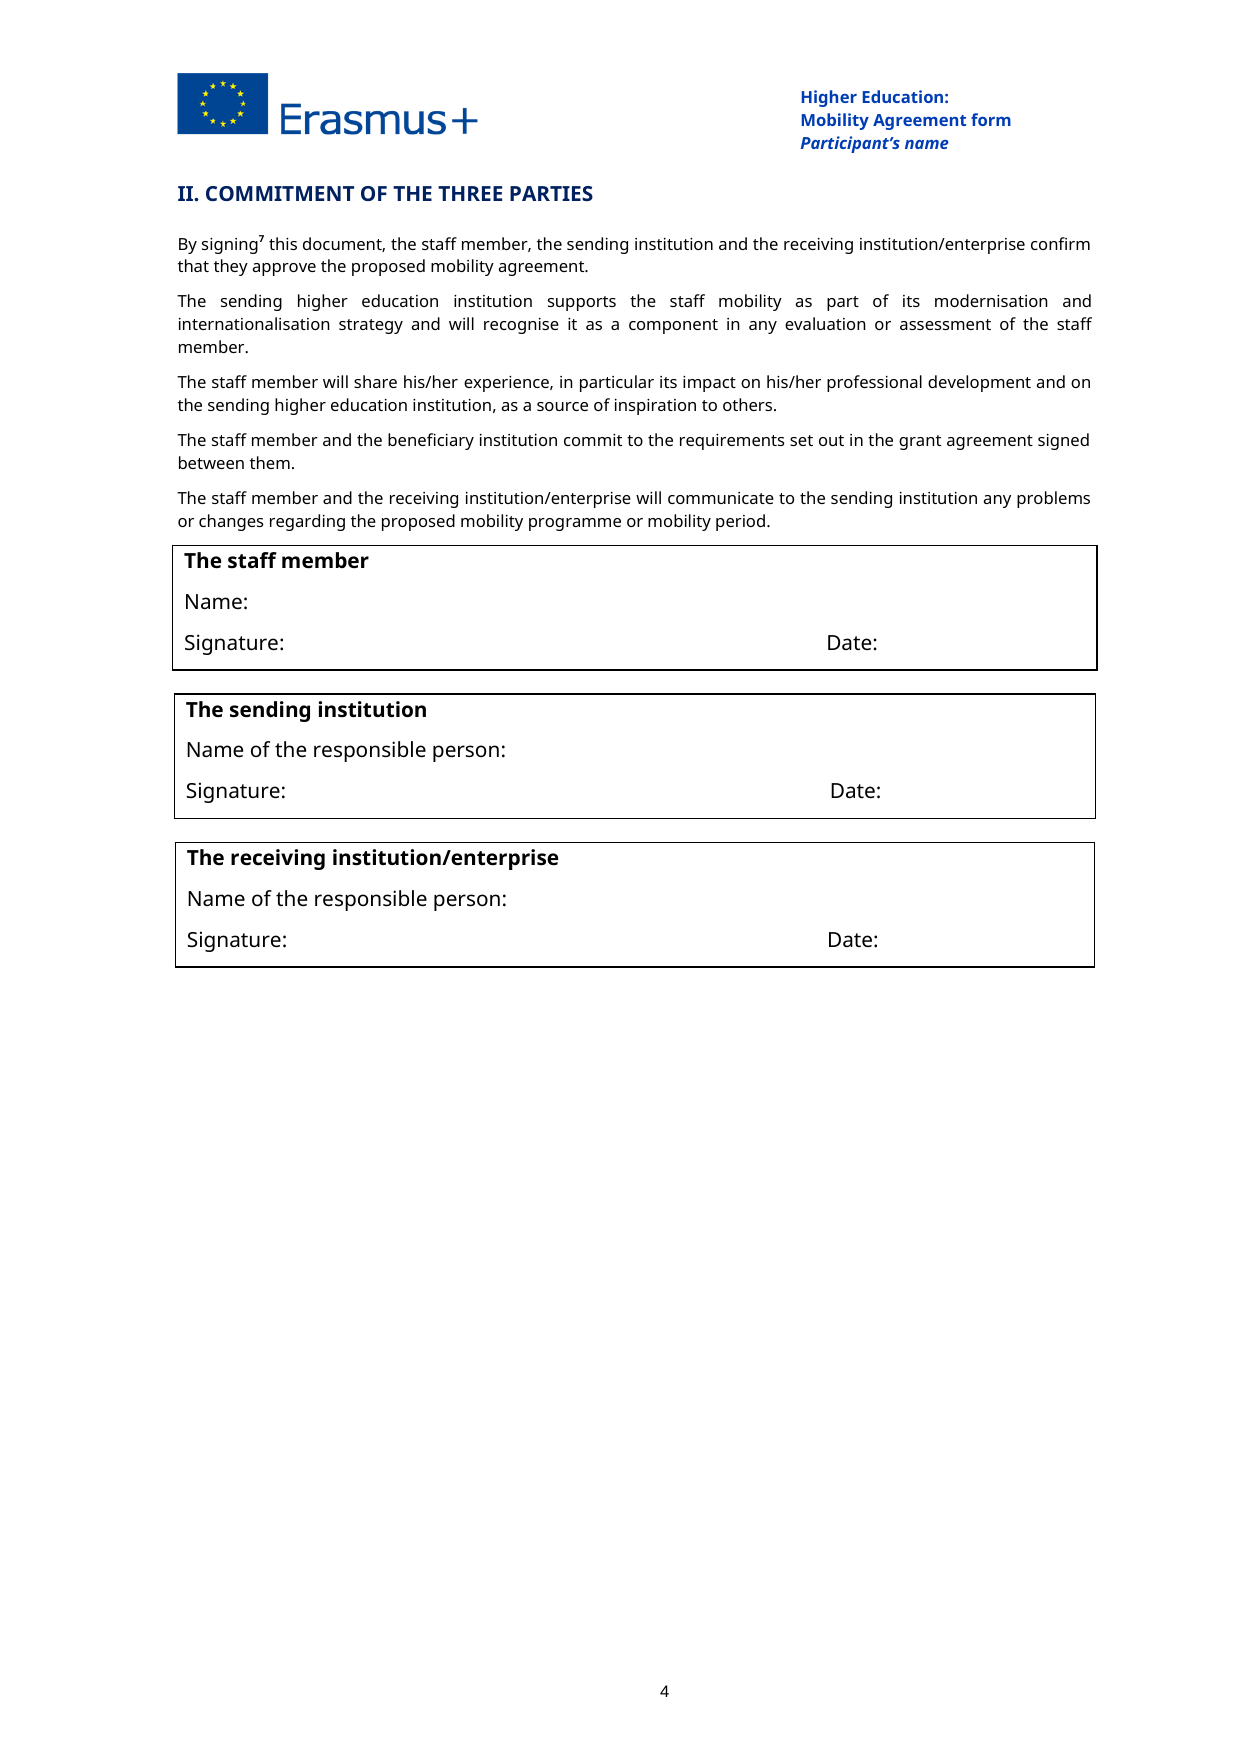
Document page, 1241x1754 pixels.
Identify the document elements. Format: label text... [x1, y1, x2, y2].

text By signing this document, the staff member, the sending institution and the receiving institution/enterprise confirm that they approve the proposed mobility agreement. [177, 232, 1092, 278]
text The staff member and the receiving institution/enterprise will communicate to the sending institution any problems or changes regarding the proposed mobility programme or mobility period. [177, 487, 1092, 532]
table_header The sending institution Name of the responsible person: Signature: Date: [175, 695, 1095, 817]
picture [177, 73, 478, 135]
table_header The receiving institution/enterprise Name of the responsible person: Signature: Date: [176, 843, 1094, 966]
text The sending higher education institution supports the staff mobility as part of its modernisation and internationalisation strategy and will recognise it as a component in any evaluation or assessment of the staff member. [177, 290, 1092, 358]
text The staff member will share his/her experience, in particular its impact on his/her professional development and on the sending higher education institution, as a source of inspiration to others. [177, 371, 1092, 416]
text II. COMMITMENT OF THE THREE PARTIES [177, 179, 1092, 207]
text The staff member and the beneficiary institution commit to the requirements set out in the grant agreement signed between them. [177, 429, 1092, 474]
table_header The staff member Name: Signature: Date: [173, 546, 1096, 669]
